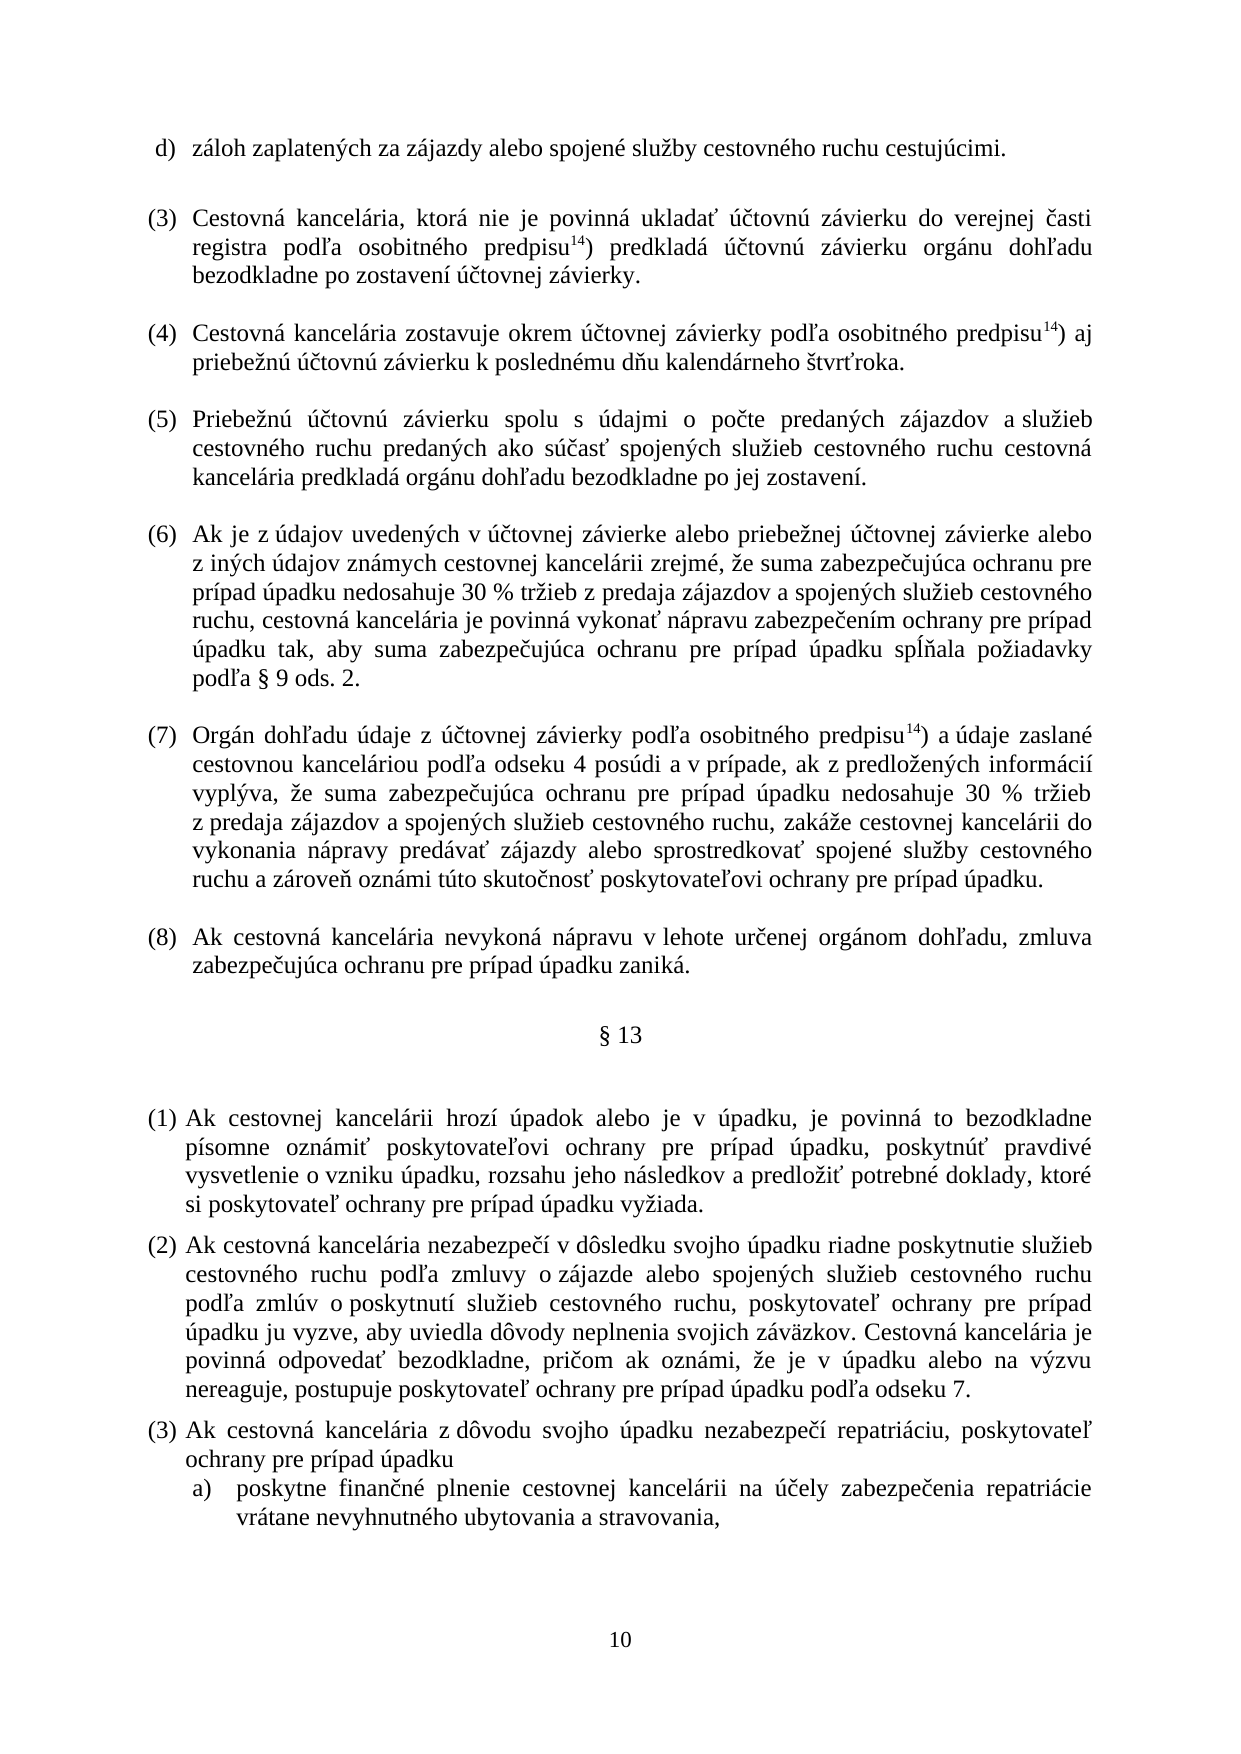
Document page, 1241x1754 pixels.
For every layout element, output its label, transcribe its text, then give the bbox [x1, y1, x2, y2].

list Orgán dohľadu údaje z účtovnej závierky podľa osobitného predpisu14) a údaje zaslané cestovnou kanceláriou podľa odseku 4 posúdi a v prípade, ak z predložených informácií vyplýva, že suma zabezpečujúca ochranu pre prípad úpadku nedosahuje 30 % tržieb z predaja zájazdov a spojených služieb cestovného ruchu, zakáže cestovnej kancelárii do vykonania nápravy predávať zájazdy alebo sprostredkovať spojené služby cestovného ruchu a zároveň oznámi túto skutočnosť poskytovateľovi ochrany pre prípad úpadku. [148, 720, 1093, 893]
list poskytne finančné plnenie cestovnej kancelárii na účely zabezpečenia repatriácie vrátane nevyhnutného ubytovania a stravovania, [192, 1473, 1093, 1530]
list Ak cestovná kancelária nezabezpečí v dôsledku svojho úpadku riadne poskytnutie služieb cestovného ruchu podľa zmluvy o zájazde alebo spojených služieb cestovného ruchu podľa zmlúv o poskytnutí služieb cestovného ruchu, poskytovateľ ochrany pre prípad úpadku ju vyzve, aby uviedla dôvody neplnenia svojich záväzkov. Cestovná kancelária je povinná odpovedať bezodkladne, pričom ak oznámi, že je v úpadku alebo na výzvu nereaguje, postupuje poskytovateľ ochrany pre prípad úpadku podľa odseku 7. [148, 1230, 1093, 1403]
list Cestovná kancelária zostavuje okrem účtovnej závierky podľa osobitného predpisu14) aj priebežnú účtovnú závierku k poslednému dňu kalendárneho štvrťroka. [148, 318, 1093, 375]
list Ak cestovná kancelária nevykoná nápravu v lehote určenej orgánom dohľadu, zmluva zabezpečujúca ochranu pre prípad úpadku zaniká. [148, 922, 1093, 979]
list záloh zaplatených za zájazdy alebo spojené služby cestovného ruchu cestujúcimi. [155, 133, 1093, 162]
list Priebežnú účtovnú závierku spolu s údajmi o počte predaných zájazdov a služieb cestovného ruchu predaných ako súčasť spojených služieb cestovného ruchu cestovná kancelária predkladá orgánu dohľadu bezodkladne po jej zostavení. [148, 404, 1093, 490]
list Cestovná kancelária, ktorá nie je povinná ukladať účtovnú závierku do verejnej časti registra podľa osobitného predpisu14) predkladá účtovnú závierku orgánu dohľadu bezodkladne po zostavení účtovnej závierky. [148, 203, 1093, 289]
list Ak je z údajov uvedených v účtovnej závierke alebo priebežnej účtovnej závierke alebo z iných údajov známych cestovnej kancelárii zrejmé, že suma zabezpečujúca ochranu pre prípad úpadku nedosahuje 30 % tržieb z predaja zájazdov a spojených služieb cestovného ruchu, cestovná kancelária je povinná vykonať nápravu zabezpečením ochrany pre prípad úpadku tak, aby suma zabezpečujúca ochranu pre prípad úpadku spĺňala požiadavky podľa § 9 ods. 2. [148, 519, 1093, 692]
list Ak cestovná kancelária z dôvodu svojho úpadku nezabezpečí repatriáciu, poskytovateľ ochrany pre prípad úpadku [148, 1415, 1093, 1473]
text § 13 [148, 1020, 1093, 1049]
list Ak cestovnej kancelárii hrozí úpadok alebo je v úpadku, je povinná to bezodkladne písomne oznámiť poskytovateľovi ochrany pre prípad úpadku, poskytnúť pravdivé vysvetlenie o vzniku úpadku, rozsahu jeho následkov a predložiť potrebné doklady, ktoré si poskytovateľ ochrany pre prípad úpadku vyžiada. [148, 1103, 1093, 1218]
